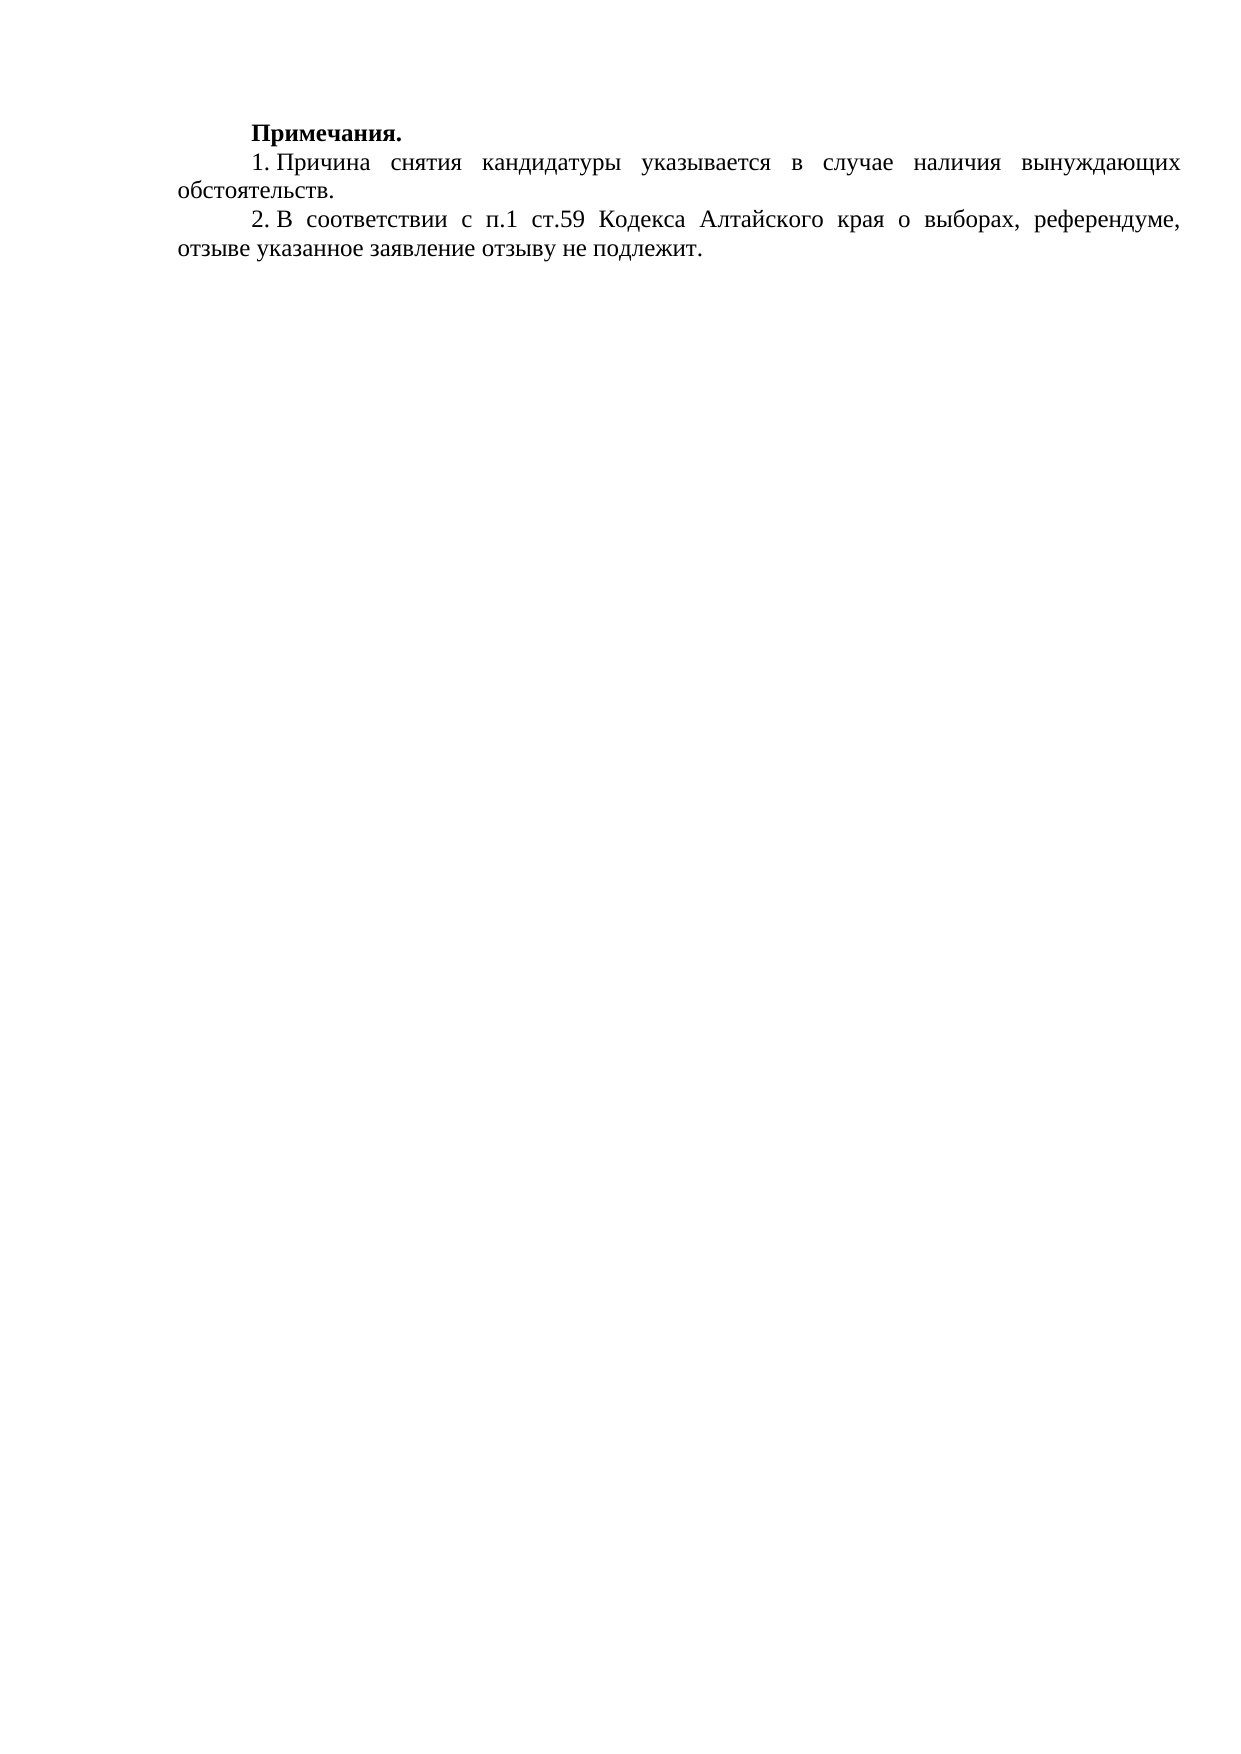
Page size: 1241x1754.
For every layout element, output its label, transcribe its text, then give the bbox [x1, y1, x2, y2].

text 2. В соответствии с п.1 ст.59 Кодекса Алтайского края о выборах, референдуме, отзыве указанное заявление отзыву не подлежит. [177, 204, 1181, 262]
text 1. Причина снятия кандидатуры указывается в случае наличия вынуждающих обстоятельств. [177, 147, 1181, 204]
text Примечания. [177, 118, 1181, 147]
